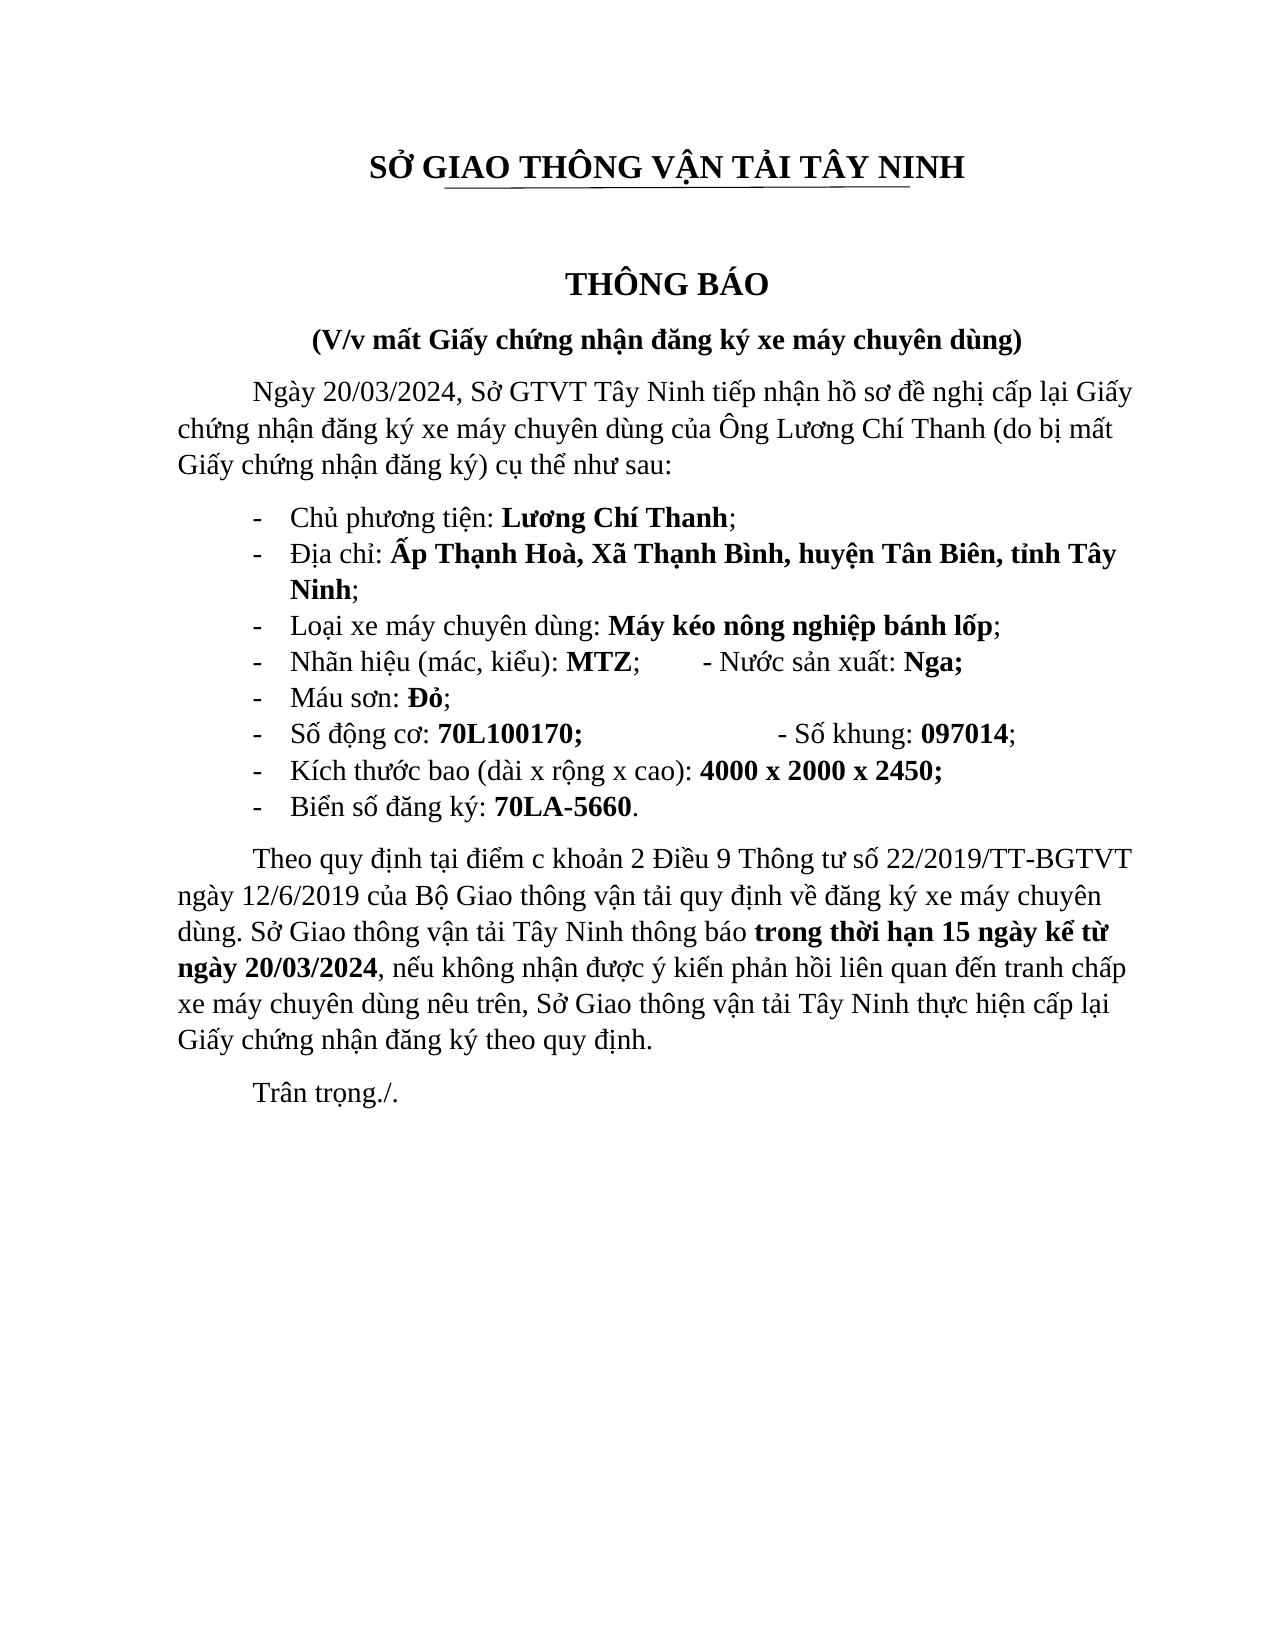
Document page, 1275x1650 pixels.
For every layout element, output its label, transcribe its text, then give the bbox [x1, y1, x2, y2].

list Kích thước bao (dài x rộng x cao): 4000 x 2000 x 2450; [252, 753, 1157, 786]
list Số động cơ: 70L100170; - Số khung: 097014; [252, 717, 1157, 750]
text Theo quy định tại điểm c khoản 2 Điều 9 Thông tư số 22/2019/TT-BGTVT ngày 12/6/2019 của Bộ Giao thông vận tải quy định về đăng ký xe máy chuyên dùng. Sở Giao thông vận tải Tây Ninh thông báo trong thời hạn 15 ngày kể từ ngày 20/03/2024, nếu không nhận được ý kiến phản hồi liên quan đến tranh chấp xe máy chuyên dùng nêu trên, Sở Giao thông vận tải Tây Ninh thực hiện cấp lại Giấy chứng nhận đăng ký theo quy định. [177, 842, 1157, 1056]
list Biển số đăng ký: 70LA-5660. [252, 789, 1157, 822]
text Trân trọng./. [177, 1075, 1157, 1109]
list Địa chỉ: Ấp Thạnh Hoà, Xã Thạnh Bình, huyện Tân Biên, tỉnh Tây Ninh; [252, 536, 1157, 606]
text THÔNG BÁO [177, 264, 1157, 302]
list Loại xe máy chuyên dùng: Máy kéo nông nghiệp bánh lốp; [252, 608, 1157, 642]
list Nhãn hiệu (mác, kiểu): MTZ; - Nước sản xuất: Nga; [252, 644, 1157, 678]
text (V/v mất Giấy chứng nhận đăng ký xe máy chuyên dùng) [177, 322, 1157, 355]
list Máu sơn: Đỏ; [252, 680, 1157, 714]
text Ngày 20/03/2024, Sở GTVT Tây Ninh tiếp nhận hồ sơ đề nghị cấp lại Giấy chứng nhận đăng ký xe máy chuyên dùng của Ông Lương Chí Thanh (do bị mất Giấy chứng nhận đăng ký) cụ thể như sau: [177, 374, 1157, 480]
text SỞ GIAO THÔNG VẬN TẢI TÂY NINH [177, 148, 1157, 186]
list Chủ phương tiện: Lương Chí Thanh; [252, 500, 1157, 533]
